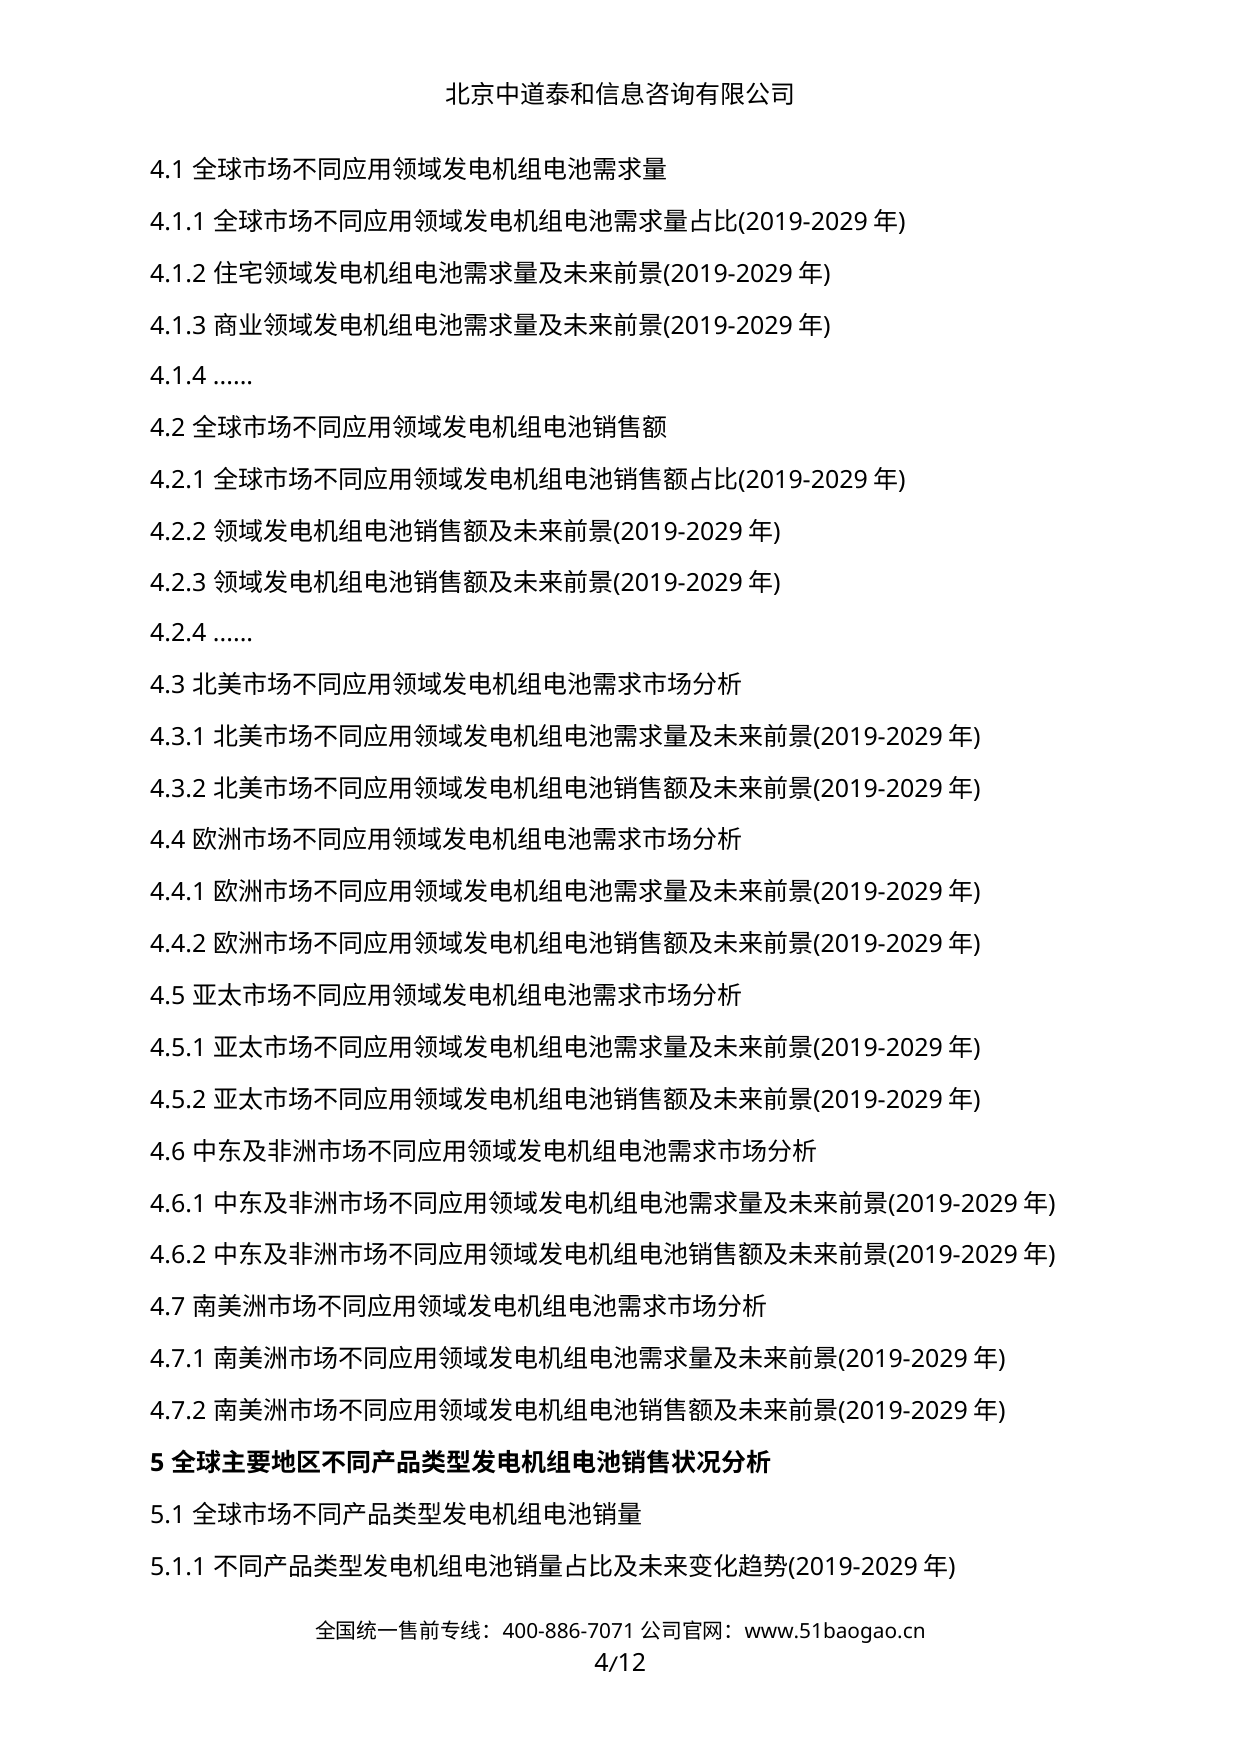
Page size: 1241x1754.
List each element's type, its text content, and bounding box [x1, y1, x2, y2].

text 4.1.2 住宅领域发电机组电池需求量及未来前景(2019-2029年) [150, 254, 1090, 290]
text 4.5.1 亚太市场不同应用领域发电机组电池需求量及未来前景(2019-2029年) [150, 1027, 1090, 1064]
text 4.3.1 北美市场不同应用领域发电机组电池需求量及未来前景(2019-2029年) [150, 716, 1090, 752]
text 4.1.1 全球市场不同应用领域发电机组电池需求量占比(2019-2029年) [150, 202, 1090, 238]
text 4.4.2 欧洲市场不同应用领域发电机组电池销售额及未来前景(2019-2029年) [150, 924, 1090, 960]
text 4.3.2 北美市场不同应用领域发电机组电池销售额及未来前景(2019-2029年) [150, 768, 1090, 804]
text 4.7.1 南美洲市场不同应用领域发电机组电池需求量及未来前景(2019-2029年) [150, 1339, 1090, 1375]
text 4.5.2 亚太市场不同应用领域发电机组电池销售额及未来前景(2019-2029年) [150, 1079, 1090, 1116]
text 4.1 全球市场不同应用领域发电机组电池需求量 [150, 150, 1090, 186]
text 4.4 欧洲市场不同应用领域发电机组电池需求市场分析 [150, 820, 1090, 856]
text 4.6.2 中东及非洲市场不同应用领域发电机组电池销售额及未来前景(2019-2029年) [150, 1235, 1090, 1271]
text 4.3 北美市场不同应用领域发电机组电池需求市场分析 [150, 664, 1090, 701]
text 5.1.1 不同产品类型发电机组电池销量占比及未来变化趋势(2019-2029年) [150, 1546, 1090, 1582]
text 4.6 中东及非洲市场不同应用领域发电机组电池需求市场分析 [150, 1131, 1090, 1167]
text 4.2.3 领域发电机组电池销售额及未来前景(2019-2029年) [150, 563, 1090, 599]
text 4.1.4 ...... [150, 357, 1090, 392]
text 4.2.4 ...... [150, 615, 1090, 649]
text 4.5 亚太市场不同应用领域发电机组电池需求市场分析 [150, 976, 1090, 1012]
text 4.6.1 中东及非洲市场不同应用领域发电机组电池需求量及未来前景(2019-2029年) [150, 1183, 1090, 1219]
text 5 全球主要地区不同产品类型发电机组电池销售状况分析 [150, 1442, 1090, 1479]
text 4.2.1 全球市场不同应用领域发电机组电池销售额占比(2019-2029年) [150, 459, 1090, 495]
text 4.2 全球市场不同应用领域发电机组电池销售额 [150, 407, 1090, 443]
text 4.7.2 南美洲市场不同应用领域发电机组电池销售额及未来前景(2019-2029年) [150, 1391, 1090, 1427]
text 5.1 全球市场不同产品类型发电机组电池销量 [150, 1494, 1090, 1531]
text 4.2.2 领域发电机组电池销售额及未来前景(2019-2029年) [150, 511, 1090, 547]
text 4.7 南美洲市场不同应用领域发电机组电池需求市场分析 [150, 1287, 1090, 1323]
text 4.1.3 商业领域发电机组电池需求量及未来前景(2019-2029年) [150, 306, 1090, 342]
text 4.4.1 欧洲市场不同应用领域发电机组电池需求量及未来前景(2019-2029年) [150, 872, 1090, 908]
